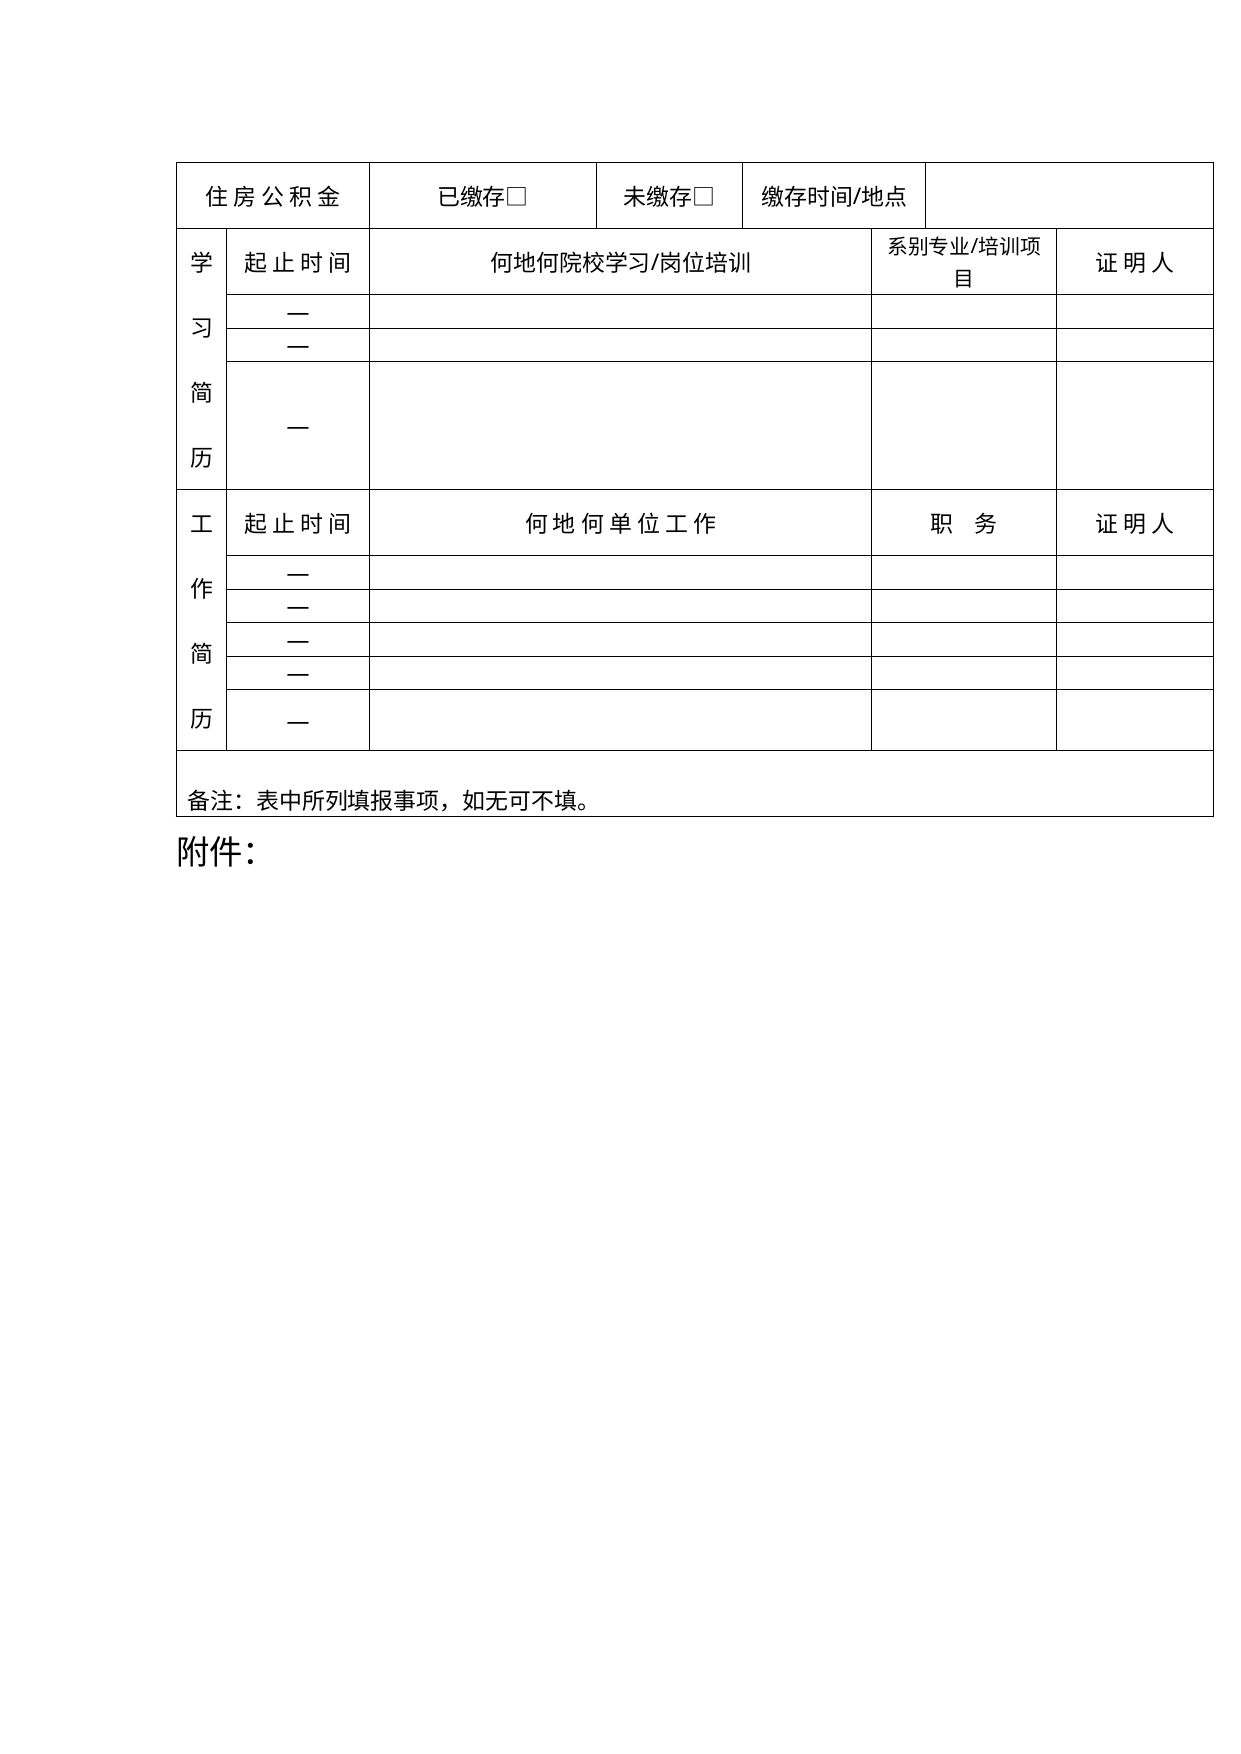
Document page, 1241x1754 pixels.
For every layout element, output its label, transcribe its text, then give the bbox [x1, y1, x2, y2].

table_cell [370, 362, 871, 489]
table_cell [872, 556, 1056, 589]
text 附件： [176, 817, 1064, 882]
table_cell [370, 690, 871, 750]
table_cell [872, 623, 1056, 656]
table_cell 何地何院校学习/岗位培训 [370, 229, 871, 294]
table_cell 证 明 人 [1057, 490, 1213, 555]
table_cell [872, 590, 1056, 622]
table_cell 住 房 公 积 金 [177, 163, 369, 228]
table_cell [1057, 690, 1213, 750]
table_cell [872, 295, 1056, 328]
table_cell — [227, 690, 369, 750]
table_cell [1057, 329, 1213, 361]
table_cell 工作 简历 [177, 490, 226, 750]
table_cell — [227, 623, 369, 656]
table_cell [1057, 657, 1213, 689]
table_cell [872, 690, 1056, 750]
table_cell [872, 329, 1056, 361]
table_cell 缴存时间/地点 [743, 163, 925, 228]
table_cell [1057, 295, 1213, 328]
table_cell 起 止 时 间 [227, 229, 369, 294]
table_cell 学习 简历 [177, 229, 226, 489]
table_cell 职 务 [872, 490, 1056, 555]
table_cell 备注：表中所列填报事项，如无可不填。 [177, 751, 1213, 816]
table_cell 已缴存□ [370, 163, 596, 228]
table_cell — [227, 362, 369, 489]
table_cell [370, 590, 871, 622]
table_cell [1057, 623, 1213, 656]
table_cell [370, 556, 871, 589]
table_cell — [227, 590, 369, 622]
table_cell [370, 623, 871, 656]
table_cell 系别专业/培训项目 [872, 229, 1056, 294]
table_cell [370, 295, 871, 328]
table_cell [872, 362, 1056, 489]
table_cell [370, 329, 871, 361]
table_cell 何 地 何 单 位 工 作 [370, 490, 871, 555]
table_cell [370, 657, 871, 689]
table_cell 未缴存□ [597, 163, 742, 228]
table_cell [1057, 590, 1213, 622]
table_cell — [227, 329, 369, 361]
table_cell [1057, 556, 1213, 589]
table_cell 起 止 时 间 [227, 490, 369, 555]
table_cell — [227, 657, 369, 689]
table_cell — [227, 295, 369, 328]
table_cell — [227, 556, 369, 589]
table_cell [1057, 362, 1213, 489]
table_cell 证 明 人 [1057, 229, 1213, 294]
table_cell [872, 657, 1056, 689]
table_cell [926, 163, 1213, 228]
